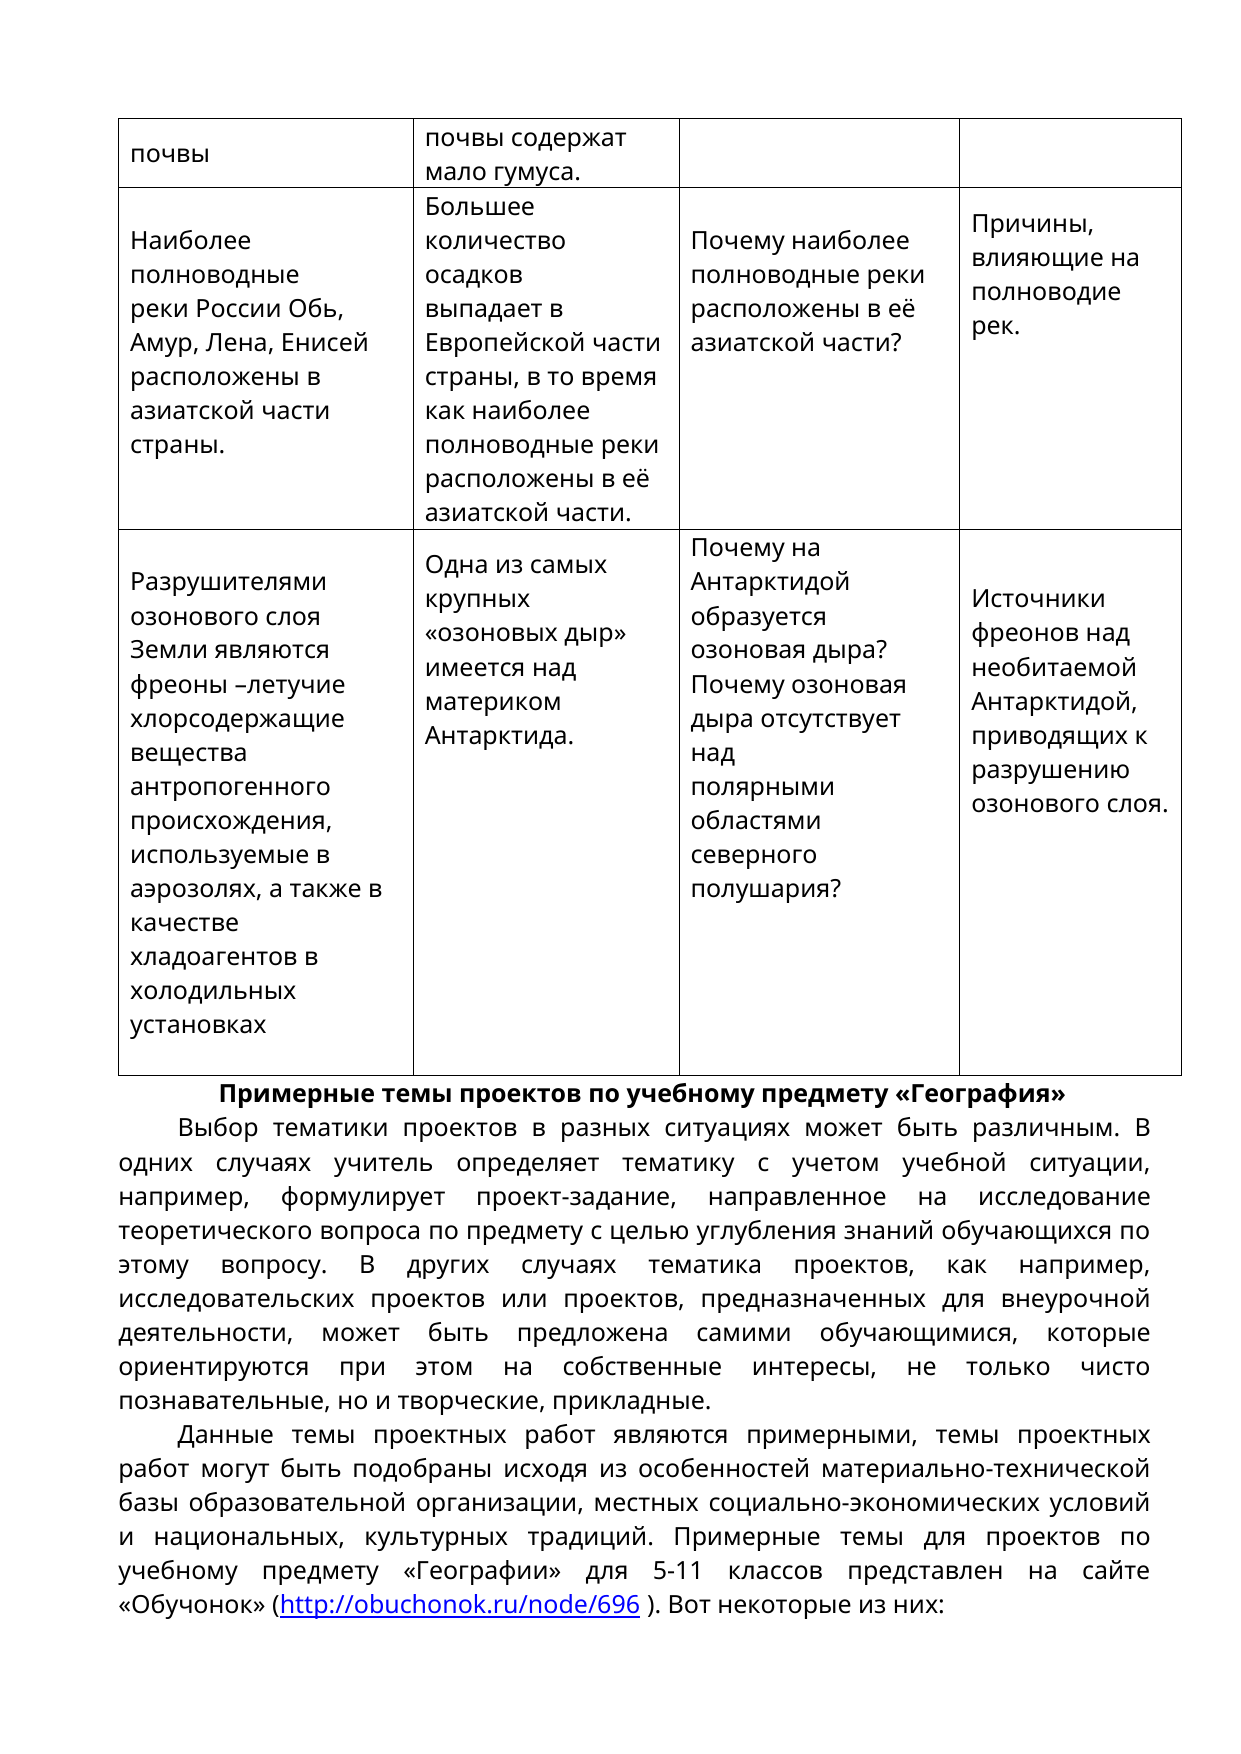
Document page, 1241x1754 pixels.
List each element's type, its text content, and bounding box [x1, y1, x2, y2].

table_cell Одна из самых крупных «озоновых дыр» имеется над материком Антарктида. [414, 530, 679, 1075]
text Выбор тематики проектов в разных ситуациях может быть различным. В одних случаях учитель определяет тематику с учетом учебной ситуации, например, формулирует проект-задание, направленное на исследование теоретического вопроса по предмету с целью углубления знаний обучающихся по этому вопросу. В других случаях тематика проектов, как например, исследовательских проектов или проектов, предназначенных для внеурочной деятельности, может быть предложена самими обучающимися, которые ориентируются при этом на собственные интересы, не только чисто познавательные, но и творческие, прикладные. [118, 1110, 1152, 1417]
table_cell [414, 119, 679, 187]
text Данные темы проектных работ являются примерными, темы проектных работ могут быть подобраны исходя из особенностей материально-технической базы образовательной организации, местных социально-экономических условий и национальных, культурных традиций. Примерные темы для проектов по учебному предмету «Географии» для 5-11 классов представлен на сайте «Обучонок» (http://obuchonok.ru/node/696 ). Вот некоторые из них: [118, 1417, 1152, 1621]
table_cell Наиболее полноводные реки России Обь, Амур, Лена, Енисей расположены в азиатской части страны. [119, 188, 413, 529]
table_cell Причины, влияющие на полноводие рек. [960, 188, 1181, 529]
table_cell Разрушителями озонового слоя Земли являются фреоны –летучие хлорсодержащие вещества антропогенного происхождения, используемые в аэрозолях, а также в качестве хладоагентов в холодильных установках [119, 530, 413, 1075]
table_cell Большее количество осадков выпадает в Европейской части страны, в то время как наиболее полноводные реки расположены в её азиатской части. [414, 188, 679, 529]
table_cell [680, 119, 959, 187]
text Примерные темы проектов по учебному предмету «География» [118, 1076, 1152, 1110]
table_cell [960, 119, 1181, 187]
table_cell Почему наиболее полноводные реки расположены в её азиатской части? [680, 188, 959, 529]
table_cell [119, 119, 413, 187]
table_cell Источники фреонов над необитаемой Антарктидой, приводящих к разрушению озонового слоя. [960, 530, 1181, 1075]
table_cell Почему на Антарктидой образуется озоновая дыра? Почему озоновая дыра отсутствует над полярными областями северного полушария? [680, 530, 959, 1075]
